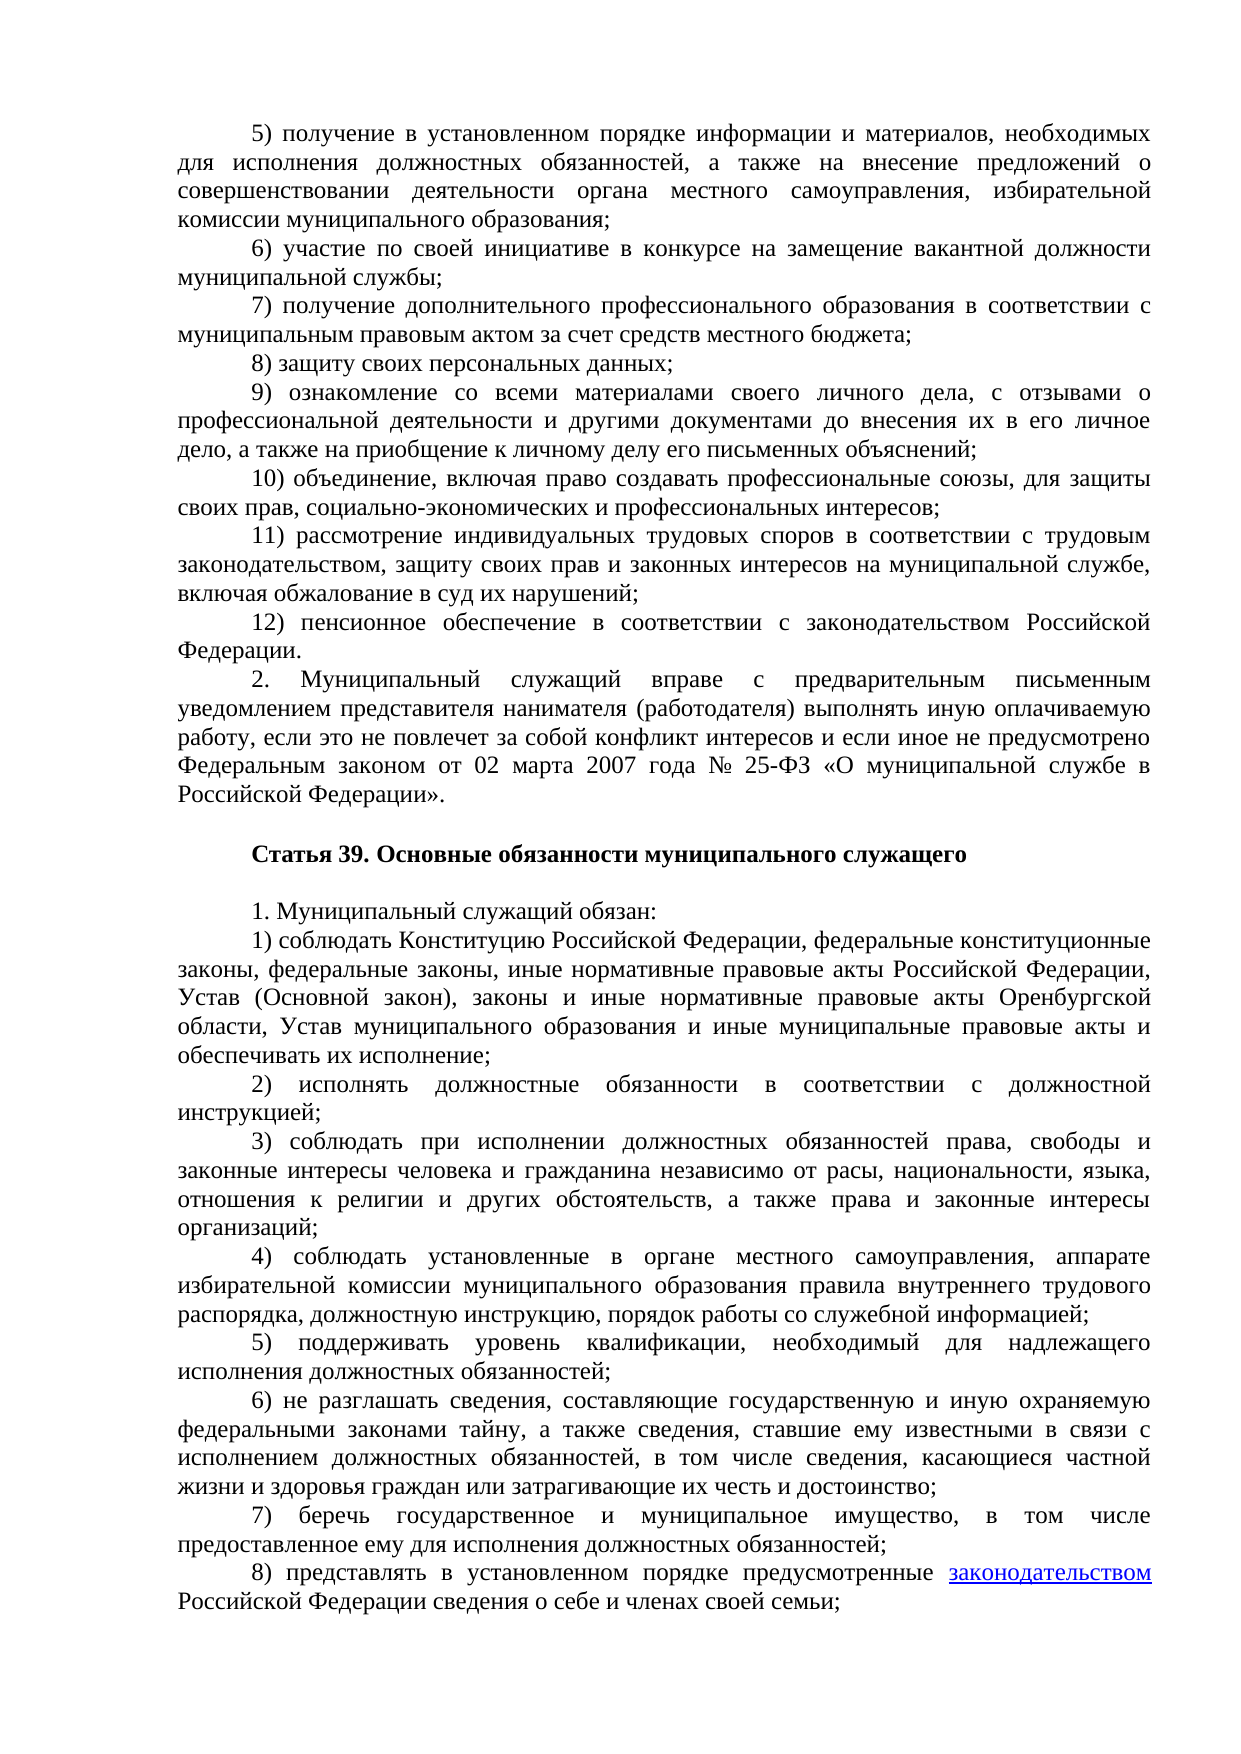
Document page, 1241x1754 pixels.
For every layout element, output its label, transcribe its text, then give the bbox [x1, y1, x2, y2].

text 9) ознакомление со всеми материалами своего личного дела, с отзывами о профессиональной деятельности и другими документами до внесения их в его личное дело, а также на приобщение к личному делу его письменных объяснений; [177, 377, 1152, 463]
text 2. Муниципальный служащий вправе с предварительным письменным уведомлением представителя нанимателя (работодателя) выполнять иную оплачиваемую работу, если это не повлечет за собой конфликт интересов и если иное не предусмотрено Федеральным законом от 02 марта 2007 года № 25-ФЗ «О муниципальной службе в Российской Федерации». [177, 664, 1152, 808]
text 6) участие по своей инициативе в конкурсе на замещение вакантной должности муниципальной службы; [177, 233, 1152, 291]
text 1. Муниципальный служащий обязан: [177, 896, 1152, 925]
text 3) соблюдать при исполнении должностных обязанностей права, свободы и законные интересы человека и гражданина независимо от расы, национальности, языка, отношения к религии и других обстоятельств, а также права и законные интересы организаций; [177, 1126, 1152, 1241]
text 5) получение в установленном порядке информации и материалов, необходимых для исполнения должностных обязанностей, а также на внесение предложений о совершенствовании деятельности органа местного самоуправления, избирательной комиссии муниципального образования; [177, 118, 1152, 233]
text 5) поддерживать уровень квалификации, необходимый для надлежащего исполнения должностных обязанностей; [177, 1327, 1152, 1385]
text 11) рассмотрение индивидуальных трудовых споров в соответствии с трудовым законодательством, защиту своих прав и законных интересов на муниципальной службе, включая обжалование в суд их нарушений; [177, 521, 1152, 607]
text 2) исполнять должностные обязанности в соответствии с должностной инструкцией; [177, 1069, 1152, 1126]
text 8) представлять в установленном порядке предусмотренные законодательством Российской Федерации сведения о себе и членах своей семьи; [177, 1557, 1152, 1615]
text 8) защиту своих персональных данных; [177, 348, 1152, 377]
text 10) объединение, включая право создавать профессиональные союзы, для защиты своих прав, социально-экономических и профессиональных интересов; [177, 463, 1152, 521]
text 7) беречь государственное и муниципальное имущество, в том числе предоставленное ему для исполнения должностных обязанностей; [177, 1500, 1152, 1557]
text 4) соблюдать установленные в органе местного самоуправления, аппарате избирательной комиссии муниципального образования правила внутреннего трудового распорядка, должностную инструкцию, порядок работы со служебной информацией; [177, 1241, 1152, 1327]
text 6) не разглашать сведения, составляющие государственную и иную охраняемую федеральными законами тайну, а также сведения, ставшие ему известными в связи с исполнением должностных обязанностей, в том числе сведения, касающиеся частной жизни и здоровья граждан или затрагивающие их честь и достоинство; [177, 1385, 1152, 1500]
text 12) пенсионное обеспечение в соответствии с законодательством Российской Федерации. [177, 607, 1152, 664]
text 7) получение дополнительного профессионального образования в соответствии с муниципальным правовым актом за счет средств местного бюджета; [177, 291, 1152, 348]
text Статья 39. Основные обязанности муниципального служащего [177, 839, 1152, 867]
text 1) соблюдать Конституцию Российской Федерации, федеральные конституционные законы, федеральные законы, иные нормативные правовые акты Российской Федерации, Устав (Основной закон), законы и иные нормативные правовые акты Оренбургской области, Устав муниципального образования и иные муниципальные правовые акты и обеспечивать их исполнение; [177, 925, 1152, 1069]
